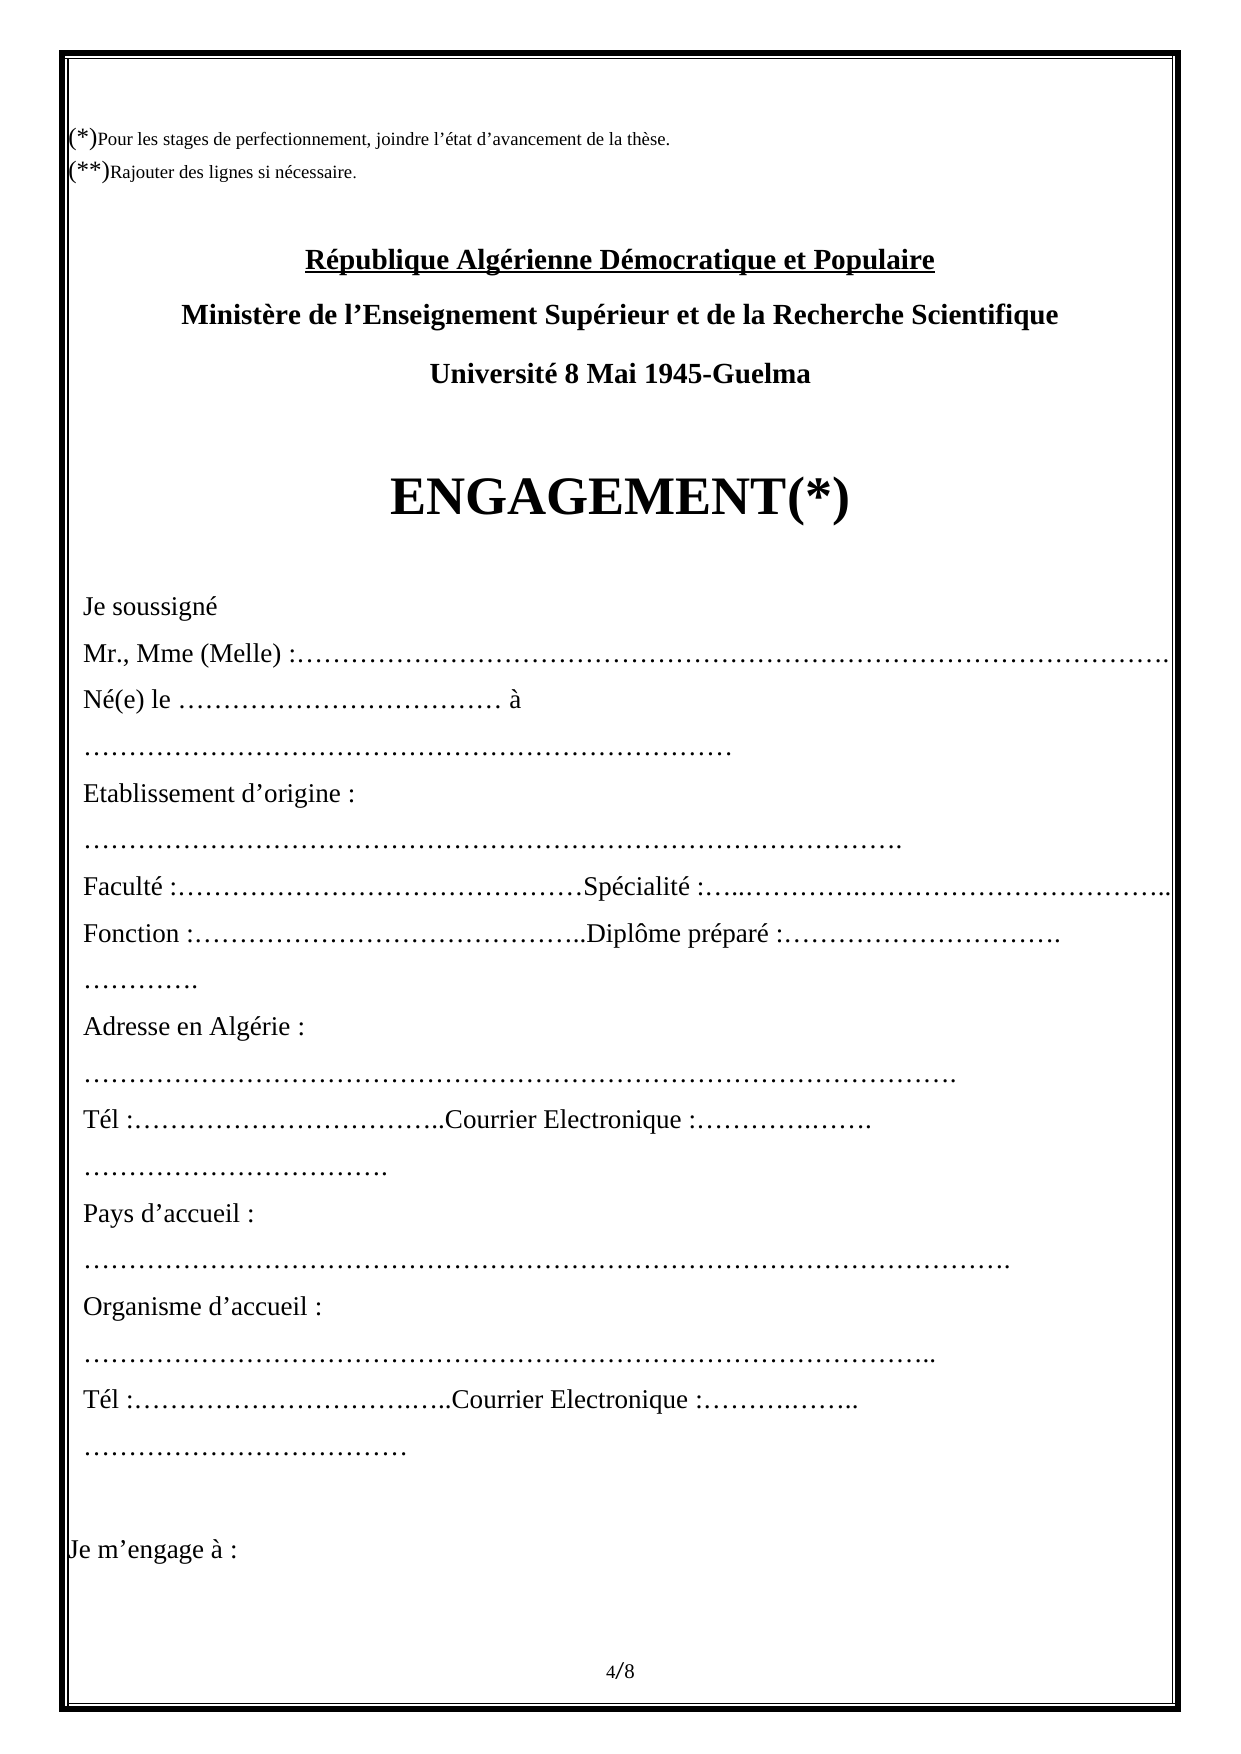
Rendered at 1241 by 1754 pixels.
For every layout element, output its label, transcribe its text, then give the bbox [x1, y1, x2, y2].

text Tél :………………………….…..Courrier Electronique :……….……..……………………………… [83, 1383, 1172, 1461]
text Né(e) le ……………………………… à ……………………………………………………………… [83, 683, 1172, 761]
text Je soussigné [83, 590, 1172, 621]
text Université 8 Mai 1945-Guelma [69, 356, 1172, 390]
text Pays d’accueil :…………………………………………………………………………………………. [83, 1197, 1172, 1275]
text Faculté :………………………………………Spécialité :…..………….…………………………….. [83, 870, 1172, 901]
text (**)Rajouter des lignes si nécessaire. [69, 155, 1172, 184]
text ENGAGEMENT(*) [69, 464, 1172, 526]
text Fonction :……………………………………..Diplôme préparé :………………………….…………. [83, 917, 1172, 995]
text Mr., Mme (Melle) :……………………………………………………………………………………. [83, 637, 1172, 668]
text Je m’engage à : [69, 1533, 1172, 1564]
text République Algérienne Démocratique et Populaire [69, 242, 1172, 276]
text Adresse en Algérie :……………………………………………………………………………………. [83, 1010, 1172, 1088]
text (*)Pour les stages de perfectionnement, joindre l’état d’avancement de la thèse. [69, 122, 1172, 151]
text Organisme d’accueil :………………………………………………………………………………….. [83, 1290, 1172, 1368]
text Tél :……………………………..Courrier Electronique :………….…….……………………………. [83, 1103, 1172, 1181]
text Ministère de l’Enseignement Supérieur et de la Recherche Scientifique [69, 297, 1172, 330]
text Etablissement d’origine :………………………………………………………………………………. [83, 777, 1172, 855]
